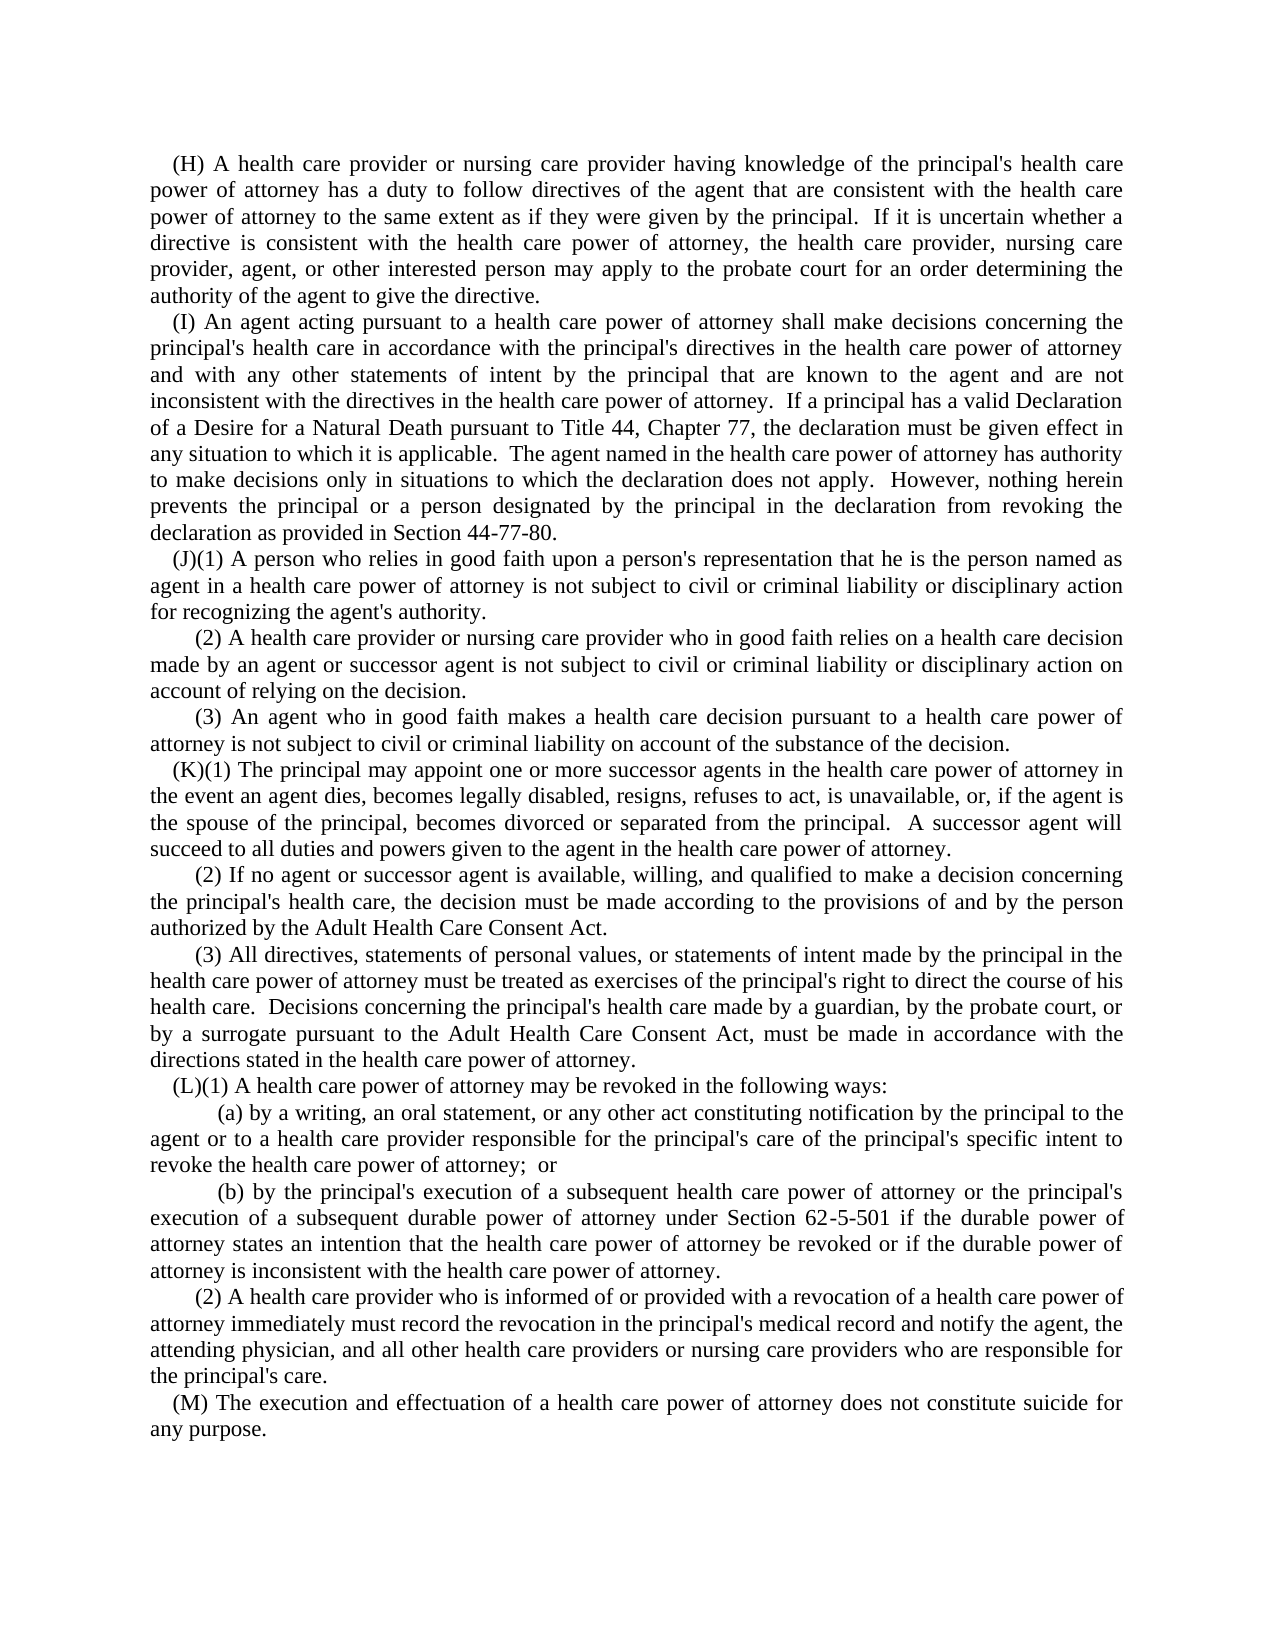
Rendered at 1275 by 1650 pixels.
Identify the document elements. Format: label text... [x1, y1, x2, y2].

text (2) A health care provider or nursing care provider who in good faith relies on a health care decision made by an agent or successor agent is not subject to civil or criminal liability or disciplinary action on account of relying on the decision. [150, 624, 1125, 703]
text (a) by a writing, an oral statement, or any other act constituting notification by the principal to the agent or to a health care provider responsible for the principal's care of the principal's specific intent to revoke the health care power of attorney; or [150, 1099, 1125, 1178]
text (2) If no agent or successor agent is available, willing, and qualified to make a decision concerning the principal's health care, the decision must be made according to the provisions of and by the person authorized by the Adult Health Care Consent Act. [150, 862, 1125, 941]
text (I) An agent acting pursuant to a health care power of attorney shall make decisions concerning the principal's health care in accordance with the principal's directives in the health care power of attorney and with any other statements of intent by the principal that are known to the agent and are not inconsistent with the directives in the health care power of attorney. If a principal has a valid Declaration of a Desire for a Natural Death pursuant to Title 44, Chapter 77, the declaration must be given effect in any situation to which it is applicable. The agent named in the health care power of attorney has authority to make decisions only in situations to which the declaration does not apply. However, nothing herein prevents the principal or a person designated by the principal in the declaration from revoking the declaration as provided in Section 44-77-80. [150, 308, 1125, 545]
text (J)(1) A person who relies in good faith upon a person's representation that he is the person named as agent in a health care power of attorney is not subject to civil or criminal liability or disciplinary action for recognizing the agent's authority. [150, 545, 1125, 624]
text (L)(1) A health care power of attorney may be revoked in the following ways: [150, 1072, 1125, 1099]
text (H) A health care provider or nursing care provider having knowledge of the principal's health care power of attorney has a duty to follow directives of the agent that are consistent with the health care power of attorney to the same extent as if they were given by the principal. If it is uncertain whether a directive is consistent with the health care power of attorney, the health care provider, nursing care provider, agent, or other interested person may apply to the probate court for an order determining the authority of the agent to give the directive. [150, 150, 1125, 308]
text (3) All directives, statements of personal values, or statements of intent made by the principal in the health care power of attorney must be treated as exercises of the principal's right to direct the course of his health care. Decisions concerning the principal's health care made by a guardian, by the probate court, or by a surrogate pursuant to the Adult Health Care Consent Act, must be made in accordance with the directions stated in the health care power of attorney. [150, 941, 1125, 1072]
text (b) by the principal's execution of a subsequent health care power of attorney or the principal's execution of a subsequent durable power of attorney under Section 62-5-501 if the durable power of attorney states an intention that the health care power of attorney be revoked or if the durable power of attorney is inconsistent with the health care power of attorney. [150, 1178, 1125, 1283]
text (2) A health care provider who is informed of or provided with a revocation of a health care power of attorney immediately must record the revocation in the principal's medical record and notify the agent, the attending physician, and all other health care providers or nursing care providers who are responsible for the principal's care. [150, 1283, 1125, 1389]
text (3) An agent who in good faith makes a health care decision pursuant to a health care power of attorney is not subject to civil or criminal liability on account of the substance of the decision. [150, 703, 1125, 756]
text (K)(1) The principal may appoint one or more successor agents in the health care power of attorney in the event an agent dies, becomes legally disabled, resigns, refuses to act, is unavailable, or, if the agent is the spouse of the principal, becomes divorced or separated from the principal. A successor agent will succeed to all duties and powers given to the agent in the health care power of attorney. [150, 756, 1125, 862]
text (M) The execution and effectuation of a health care power of attorney does not constitute suicide for any purpose. [150, 1389, 1125, 1441]
